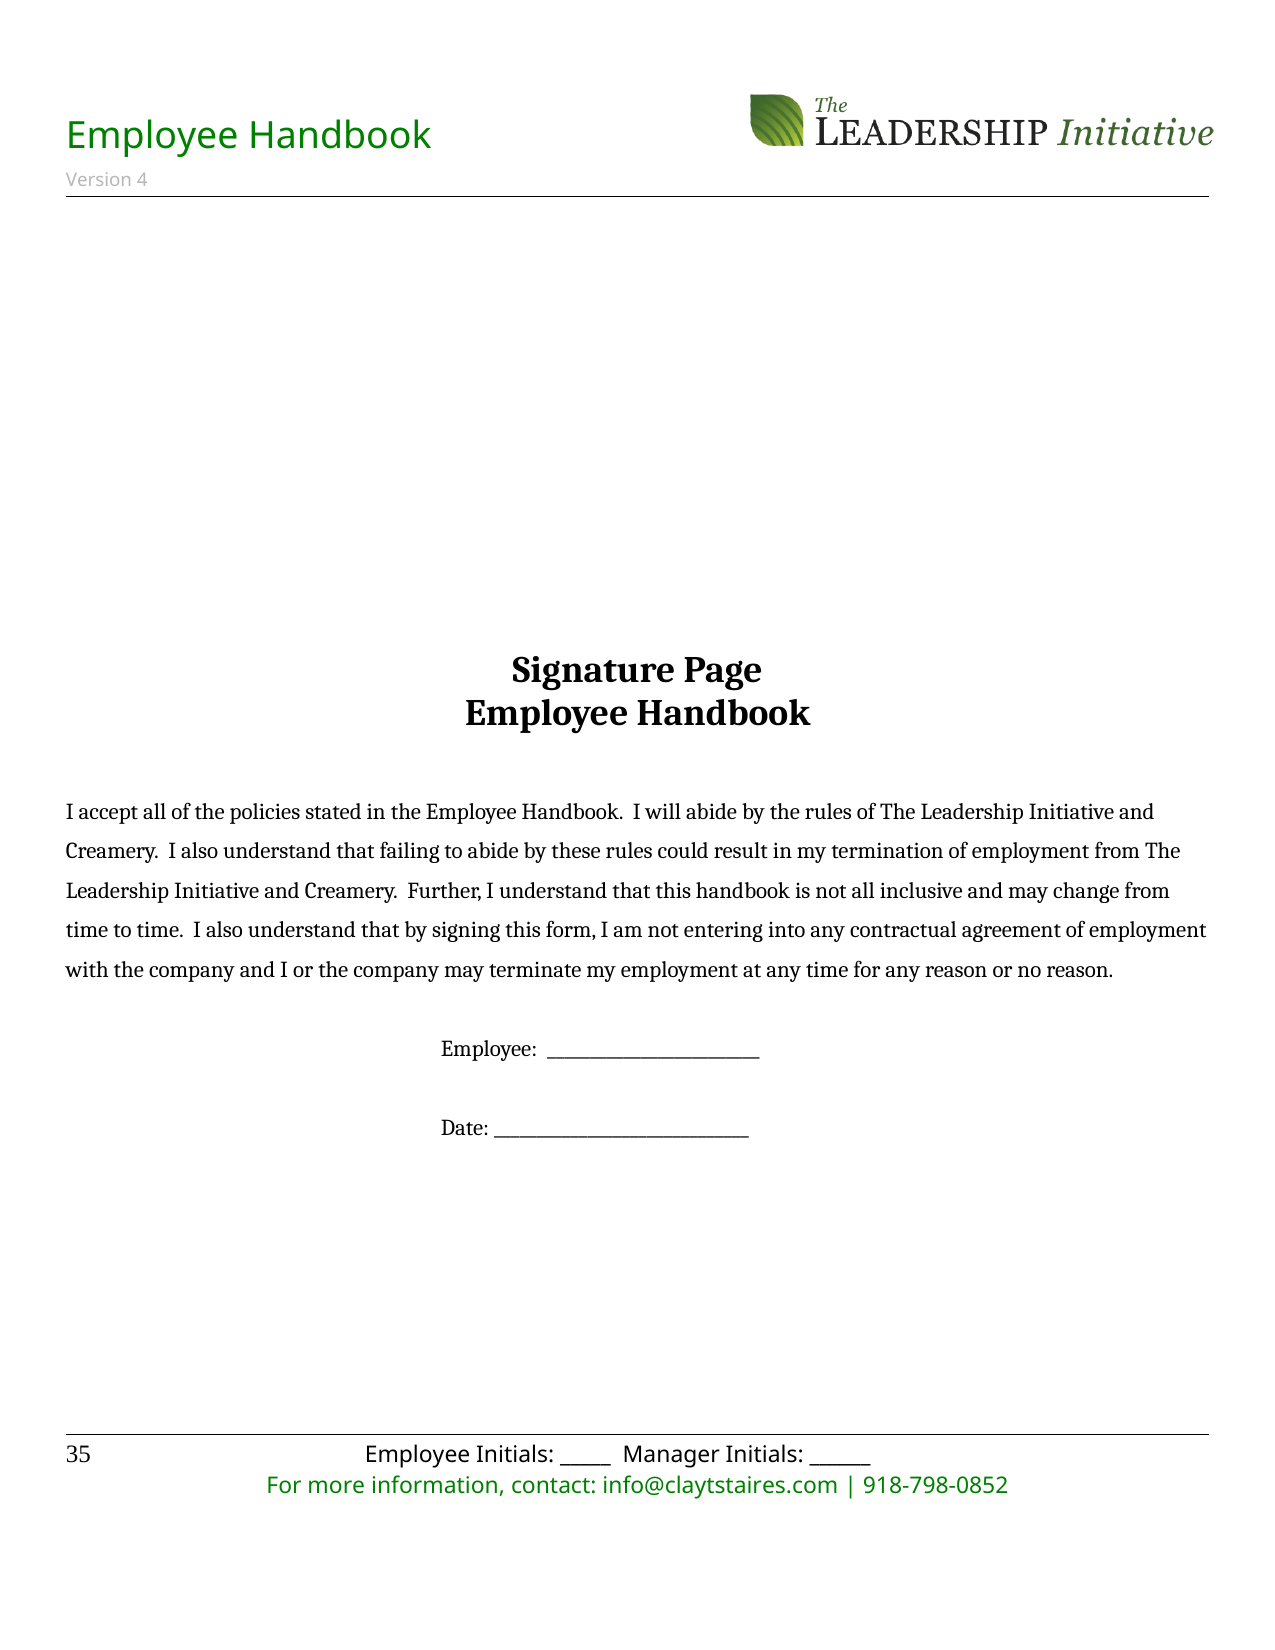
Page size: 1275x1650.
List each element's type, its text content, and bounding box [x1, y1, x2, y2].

text Date: ______________________________ [366, 1114, 1209, 1141]
picture [746, 89, 1217, 148]
text Employee: _________________________ [66, 1036, 1209, 1062]
text I accept all of the policies stated in the Employee Handbook. I will abide by the rules of The Leadership Initiative and Creamery. I also understand that failing to abide by these rules could result in my termination of employment from The Leadership Initiative and Creamery. Further, I understand that this handbook is not all inclusive and may change from time to time. I also understand that by signing this form, I am not entering into any contractual agreement of employment with the company and I or the company may terminate my employment at any time for any reason or no reason. [66, 799, 1209, 983]
text Signature Page [66, 649, 1209, 692]
text Employee Handbook [66, 692, 1209, 735]
